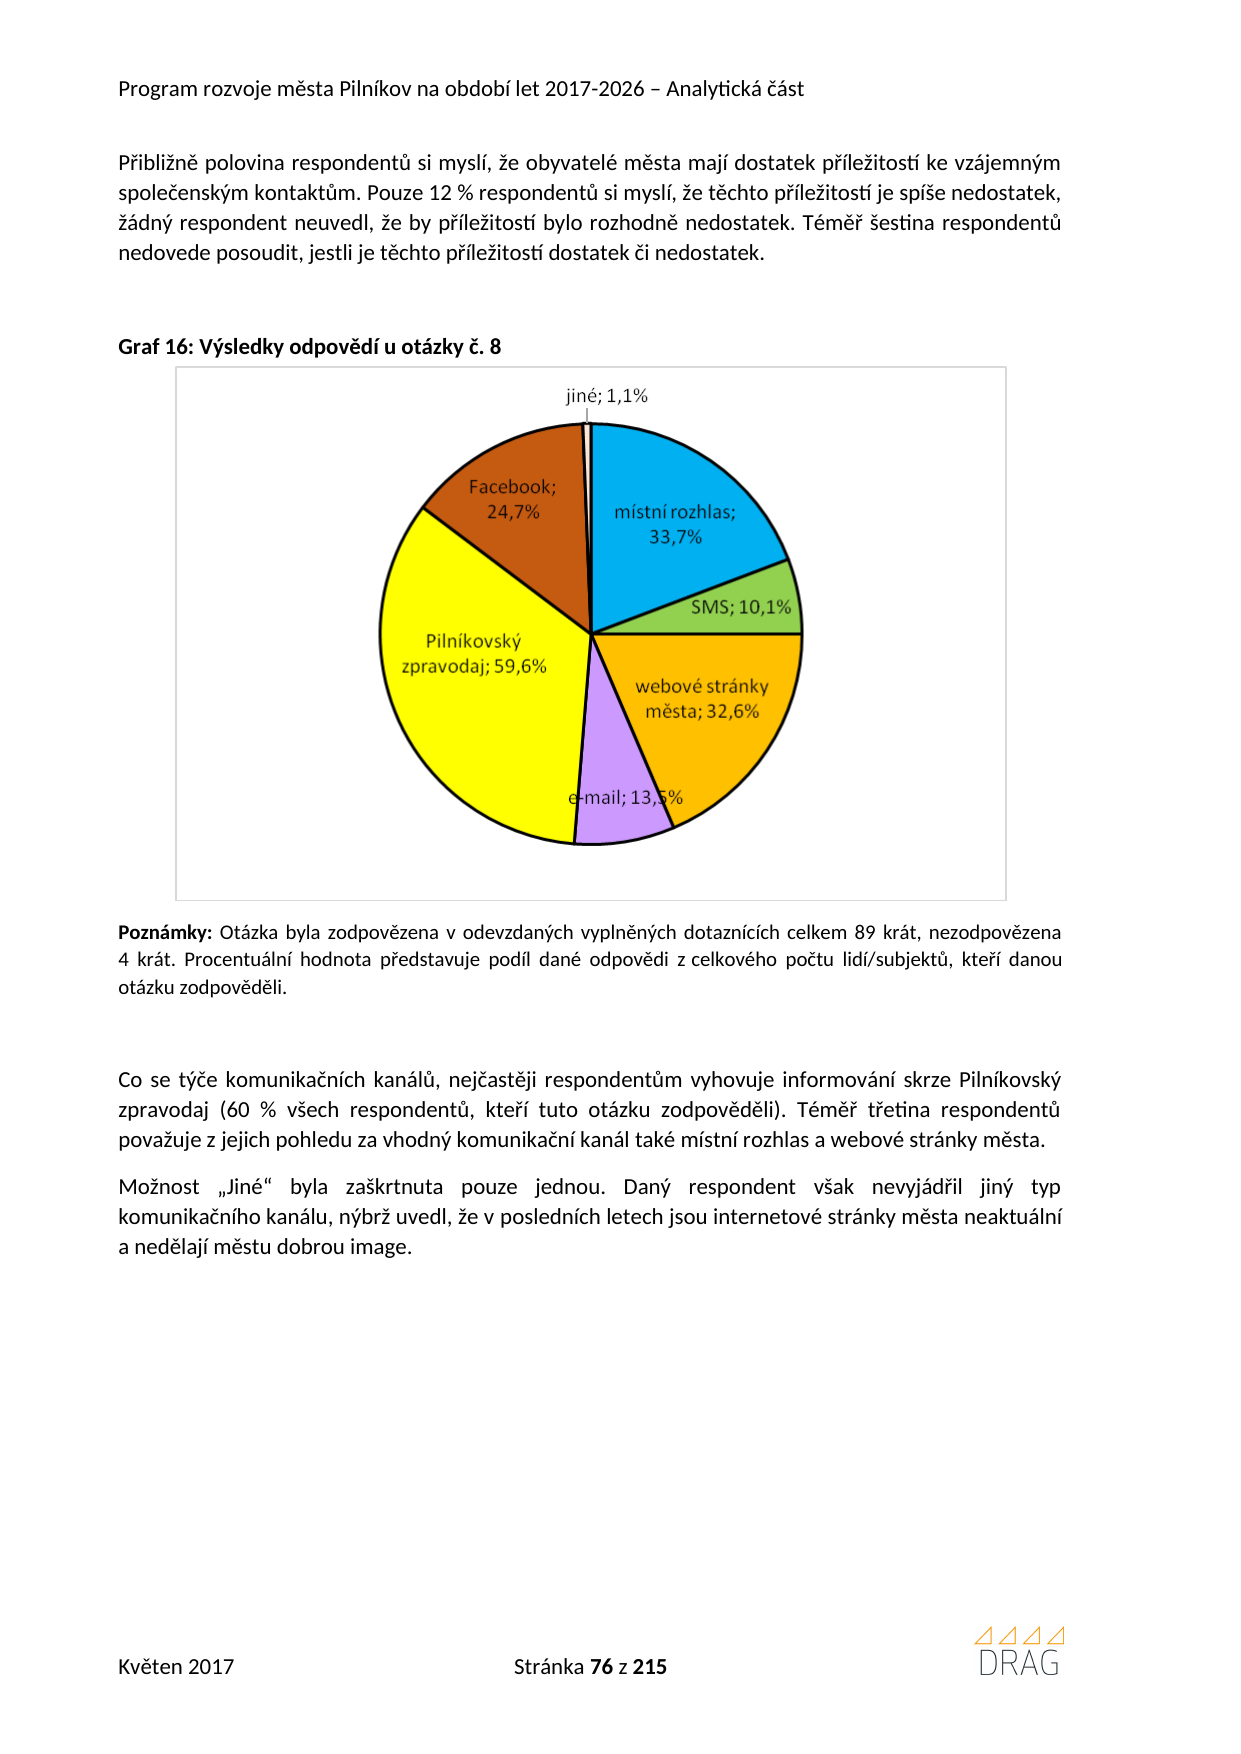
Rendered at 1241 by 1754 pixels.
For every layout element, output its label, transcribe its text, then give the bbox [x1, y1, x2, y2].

picture [974, 1626, 1064, 1675]
text Co se týče komunikačních kanálů, nejčastěji respondentům vyhovuje informování skrze Pilníkovský zpravodaj (60 % všech respondentů, kteří tuto otázku zodpověděli). Téměř třetina respondentů považuje z jejich pohledu za vhodný komunikační kanál také místní rozhlas a webové stránky města. [118, 1065, 1063, 1153]
picture [174, 366, 1007, 901]
text Graf 16: Výsledky odpovědí u otázky č. 8 [118, 332, 1063, 360]
text Přibližně polovina respondentů si myslí, že obyvatelé města mají dostatek příležitostí ke vzájemným společenským kontaktům. Pouze 12 % respondentů si myslí, že těchto příležitostí je spíše nedostatek, žádný respondent neuvedl, že by příležitostí bylo rozhodně nedostatek. Téměř šestina respondentů nedovede posoudit, jestli je těchto příležitostí dostatek či nedostatek. [118, 148, 1063, 266]
text Možnost „Jiné“ byla zaškrtnuta pouze jednou. Daný respondent však nevyjádřil jiný typ komunikačního kanálu, nýbrž uvedl, že v posledních letech jsou internetové stránky města neaktuální a nedělají městu dobrou image. [118, 1172, 1063, 1261]
text Poznámky: Otázka byla zodpovězena v odevzdaných vyplněných dotaznících celkem 89 krát, nezodpovězena 4 krát. Procentuální hodnota představuje podíl dané odpovědi z celkového počtu lidí/subjektů, kteří danou otázku zodpověděli. [118, 919, 1063, 999]
